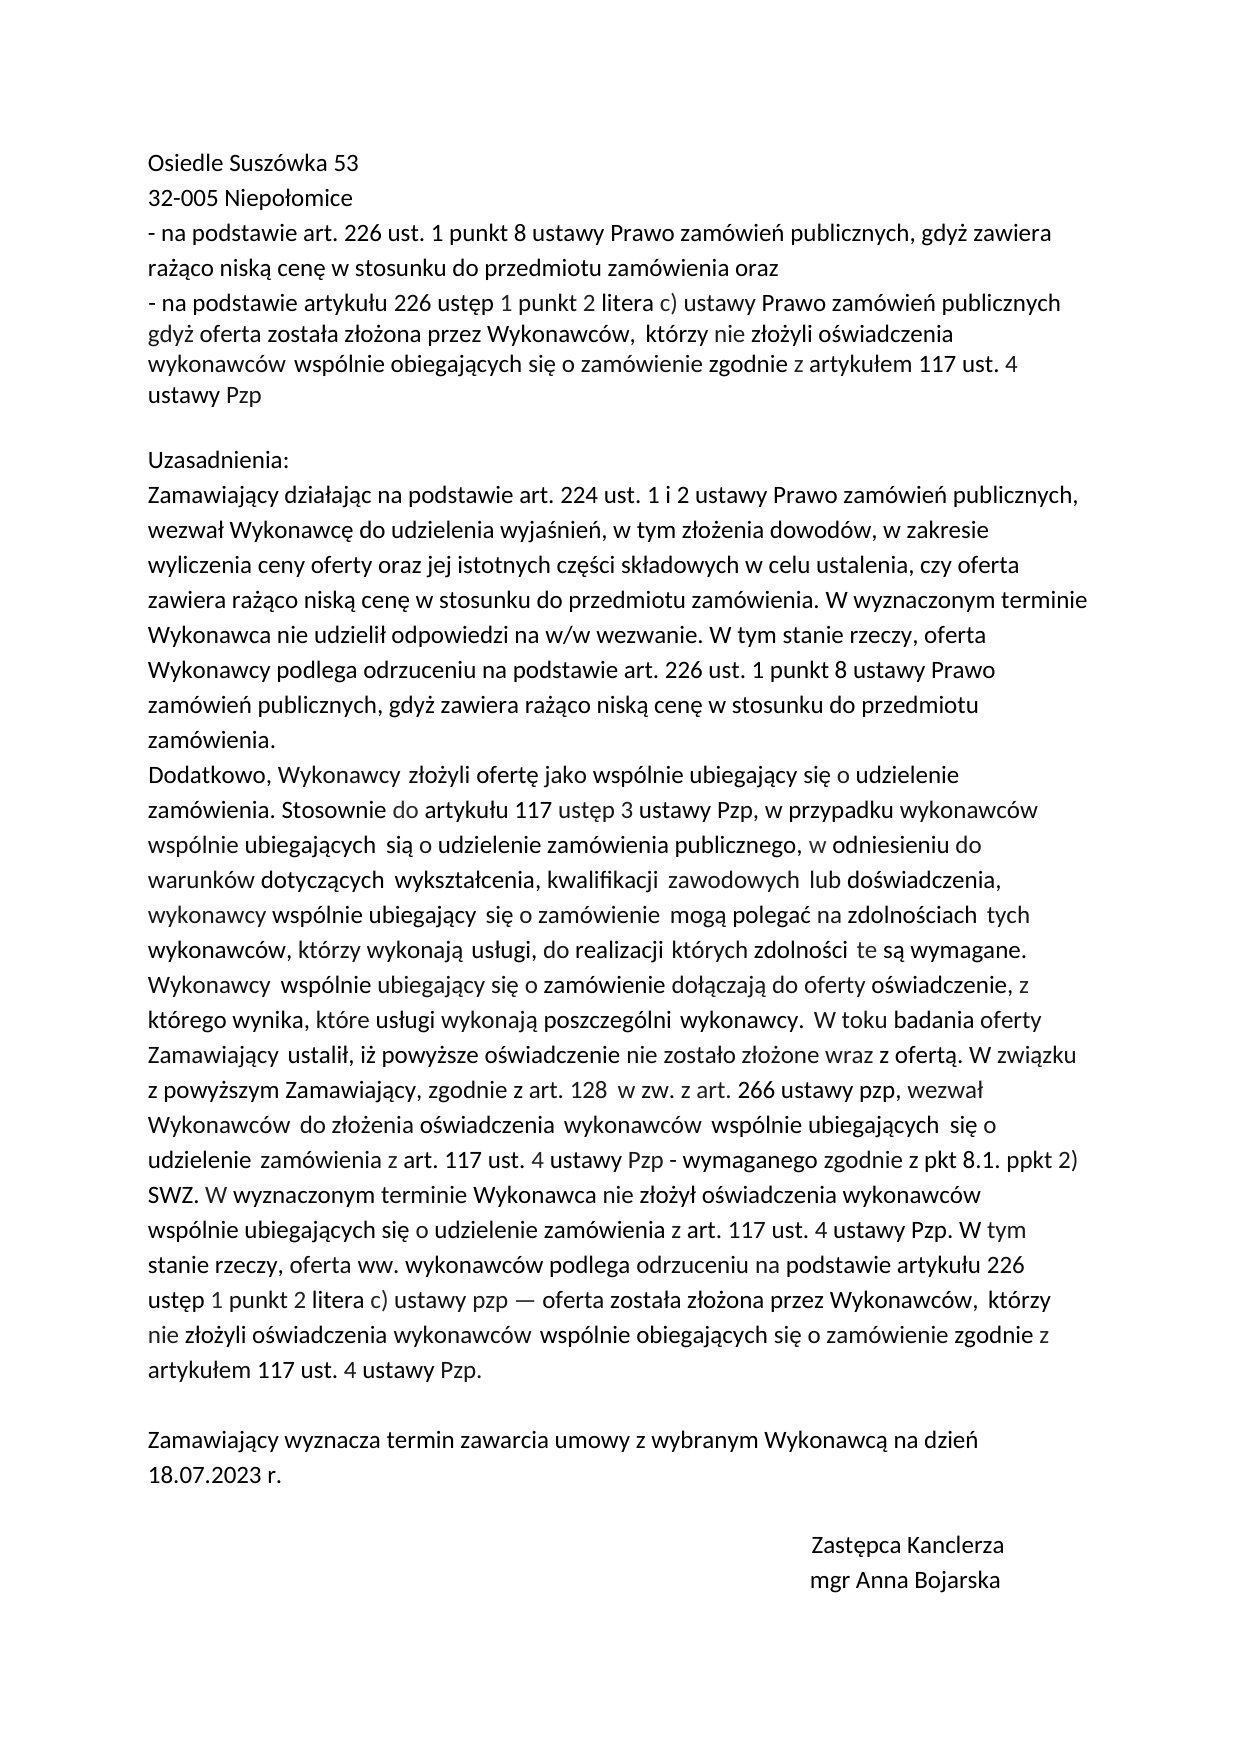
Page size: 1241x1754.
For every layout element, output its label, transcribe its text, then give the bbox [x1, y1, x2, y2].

text Zastępca Kanclerza [148, 1530, 1093, 1560]
text Uzasadnienia: [148, 445, 1093, 475]
text Dodatkowo, Wykonawcy złożyli ofertę jako wspólnie ubiegający się o udzielenie zamówienia. Stosownie do artykułu 117 ustęp 3 ustawy Pzp, w przypadku wykonawców wspólnie ubiegających sią o udzielenie zamówienia publicznego, w odniesieniu do warunków dotyczących wykształcenia, kwalifikacji zawodowych lub doświadczenia, wykonawcy wspólnie ubiegający się o zamówienie mogą polegać na zdolnościach tych wykonawców, którzy wykonają usługi, do realizacji których zdolności te są wymagane. Wykonawcy wspólnie ubiegający się o zamówienie dołączają do oferty oświadczenie, z którego wynika, które usługi wykonają poszczególni wykonawcy. W toku badania oferty Zamawiający ustalił, iż powyższe oświadczenie nie zostało złożone wraz z ofertą. W związku z powyższym Zamawiający, zgodnie z art. 128 w zw. z art. 266 ustawy pzp, wezwał Wykonawców do złożenia oświadczenia wykonawców wspólnie ubiegających się o udzielenie zamówienia z art. 117 ust. 4 ustawy Pzp - wymaganego zgodnie z pkt 8.1. ppkt 2) SWZ. W wyznaczonym terminie Wykonawca nie złożył oświadczenia wykonawców wspólnie ubiegających się o udzielenie zamówienia z art. 117 ust. 4 ustawy Pzp. W tym stanie rzeczy, oferta ww. wykonawców podlega odrzuceniu na podstawie artykułu 226 ustęp 1 punkt 2 litera c) ustawy pzp — oferta została złożona przez Wykonawców, którzy nie złożyli oświadczenia wykonawców wspólnie obiegających się o zamówienie zgodnie z artykułem 117 ust. 4 ustawy Pzp. [148, 760, 1079, 1385]
text Osiedle Suszówka 53 32-005 Niepołomice [148, 148, 1093, 213]
text Zamawiający wyznacza termin zawarcia umowy z wybranym Wykonawcą na dzień 18.07.2023 r. [148, 1425, 1093, 1490]
text - na podstawie artykułu 226 ustęp 1 punkt 2 litera c) ustawy Prawo zamówień publicznych gdyż oferta została złożona przez Wykonawców, którzy nie złożyli oświadczenia wykonawców wspólnie obiegających się o zamówienie zgodnie z artykułem 117 ust. 4 ustawy Pzp [148, 288, 1079, 410]
text - na podstawie art. 226 ust. 1 punkt 8 ustawy Prawo zamówień publicznych, gdyż zawiera rażąco niską cenę w stosunku do przedmiotu zamówienia oraz [148, 218, 1093, 283]
text Zamawiający działając na podstawie art. 224 ust. 1 i 2 ustawy Prawo zamówień publicznych, wezwał Wykonawcę do udzielenia wyjaśnień, w tym złożenia dowodów, w zakresie wyliczenia ceny oferty oraz jej istotnych części składowych w celu ustalenia, czy oferta zawiera rażąco niską cenę w stosunku do przedmiotu zamówienia. W wyznaczonym terminie Wykonawca nie udzielił odpowiedzi na w/w wezwanie. W tym stanie rzeczy, oferta Wykonawcy podlega odrzuceniu na podstawie art. 226 ust. 1 punkt 8 ustawy Prawo zamówień publicznych, gdyż zawiera rażąco niską cenę w stosunku do przedmiotu zamówienia. [148, 480, 1093, 755]
text mgr Anna Bojarska [148, 1565, 1093, 1595]
